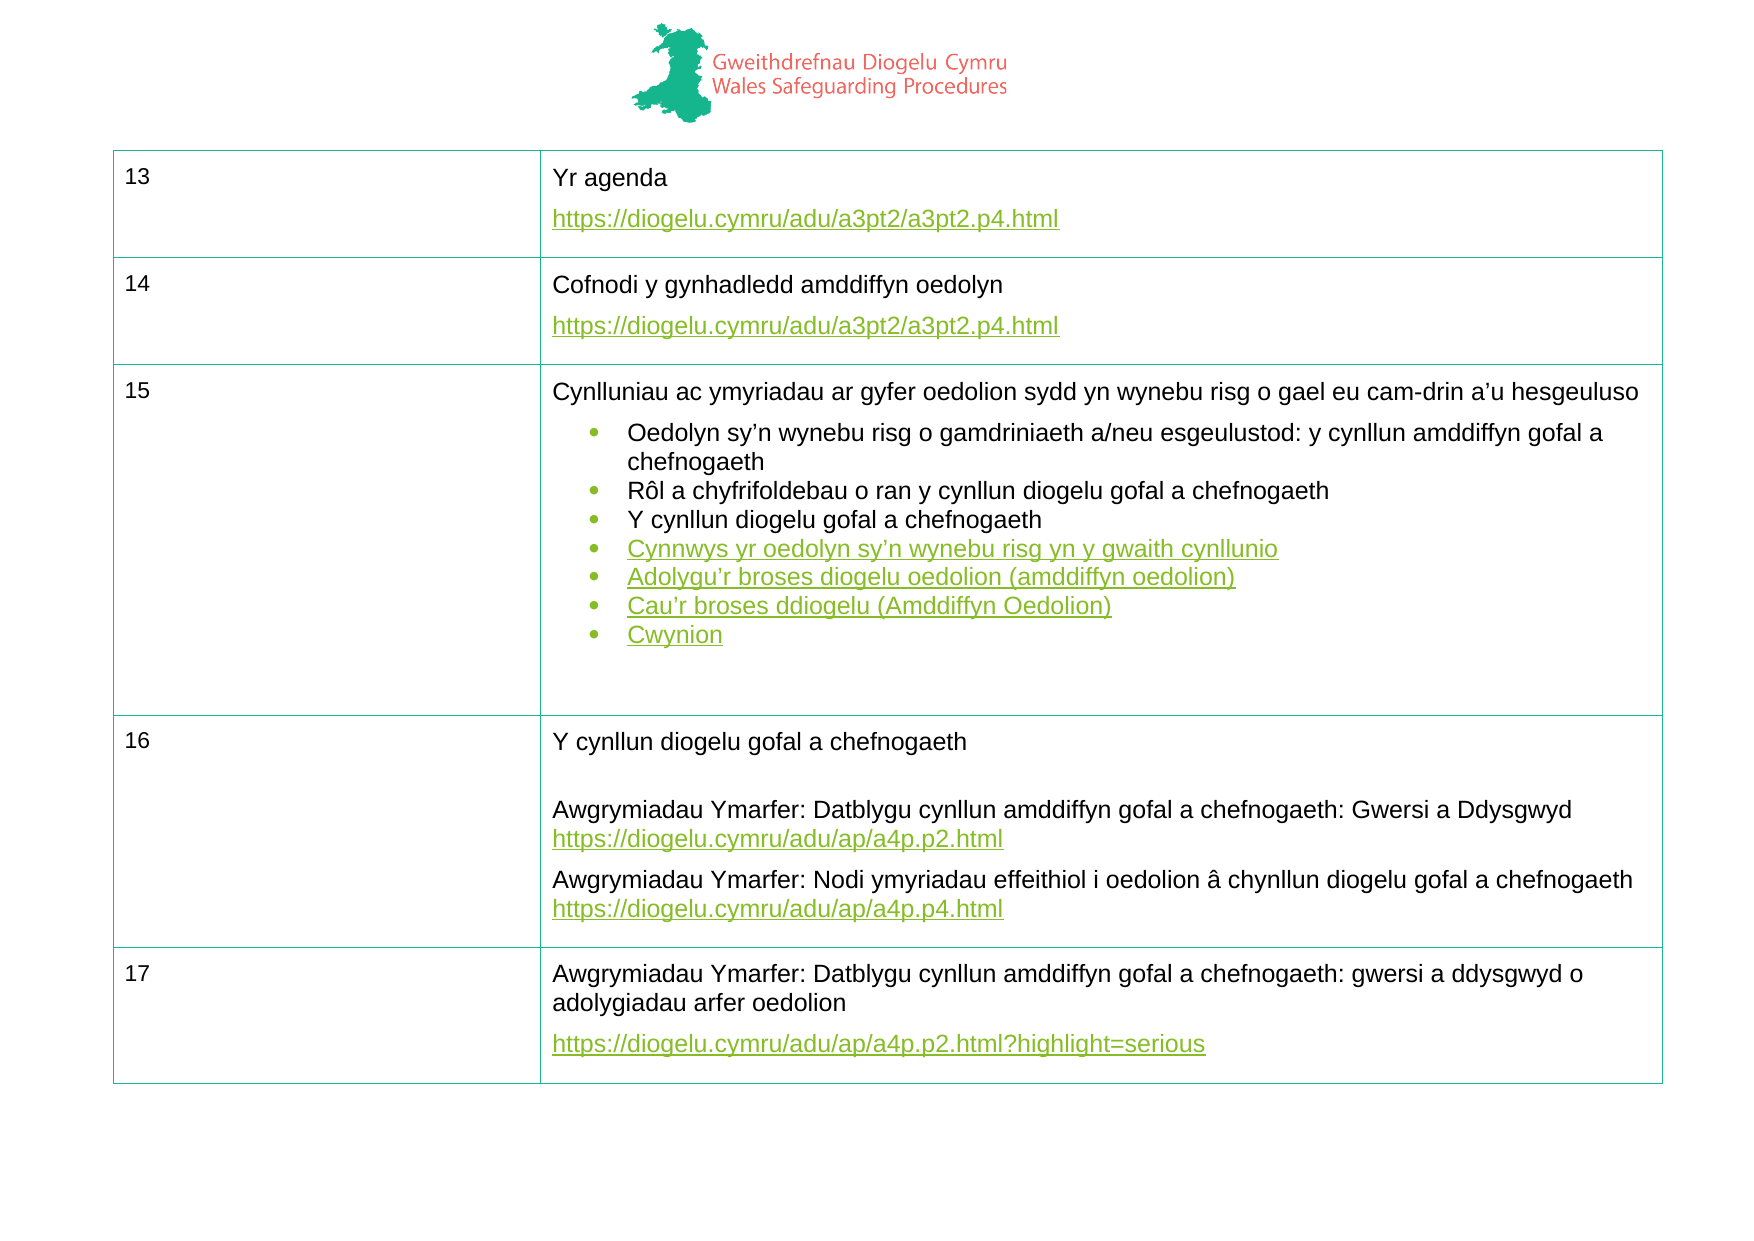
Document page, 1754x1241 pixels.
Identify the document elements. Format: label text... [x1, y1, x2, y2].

table_cell Cynlluniau ac ymyriadau ar gyfer oedolion sydd yn wynebu risg o gael eu cam-drin a’u hesgeuluso Oedolyn sy’n wynebu risg o gamdriniaeth a/neu esgeulustod: y cynllun amddiffyn gofal a chefnogaeth Rôl a chyfrifoldebau o ran y cynllun diogelu gofal a chefnogaeth Y cynllun diogelu gofal a chefnogaeth Cynnwys yr oedolyn sy’n wynebu risg yn y gwaith cynllunio Adolygu’r broses diogelu oedolion (amddiffyn oedolion) Cau’r broses ddiogelu (Amddiffyn Oedolion) Cwynion [541, 365, 1662, 714]
table_cell Cofnodi y gynhadledd amddiffyn oedolyn https://diogelu.cymru/adu/a3pt2/a3pt2.p4.html [541, 258, 1662, 364]
picture [631, 23, 1007, 123]
table_cell 15 [114, 365, 540, 714]
table_cell 17 [114, 948, 540, 1082]
table_cell Awgrymiadau Ymarfer: Datblygu cynllun amddiffyn gofal a chefnogaeth: gwersi a ddysgwyd o adolygiadau arfer oedolion https://diogelu.cymru/adu/ap/a4p.p2.html?highlight=serious [541, 948, 1662, 1082]
table_cell Yr agenda https://diogelu.cymru/adu/a3pt2/a3pt2.p4.html [541, 151, 1662, 257]
table_cell 13 [114, 151, 540, 257]
table_cell Y cynllun diogelu gofal a chefnogaeth Awgrymiadau Ymarfer: Datblygu cynllun amddiffyn gofal a chefnogaeth: Gwersi a Ddysgwyd https://diogelu.cymru/adu/ap/a4p.p2.html Awgrymiadau Ymarfer: Nodi ymyriadau effeithiol i oedolion â chynllun diogelu gofal a chefnogaeth https://diogelu.cymru/adu/ap/a4p.p4.html [541, 716, 1662, 947]
table_cell 14 [114, 258, 540, 364]
table_cell 16 [114, 716, 540, 947]
